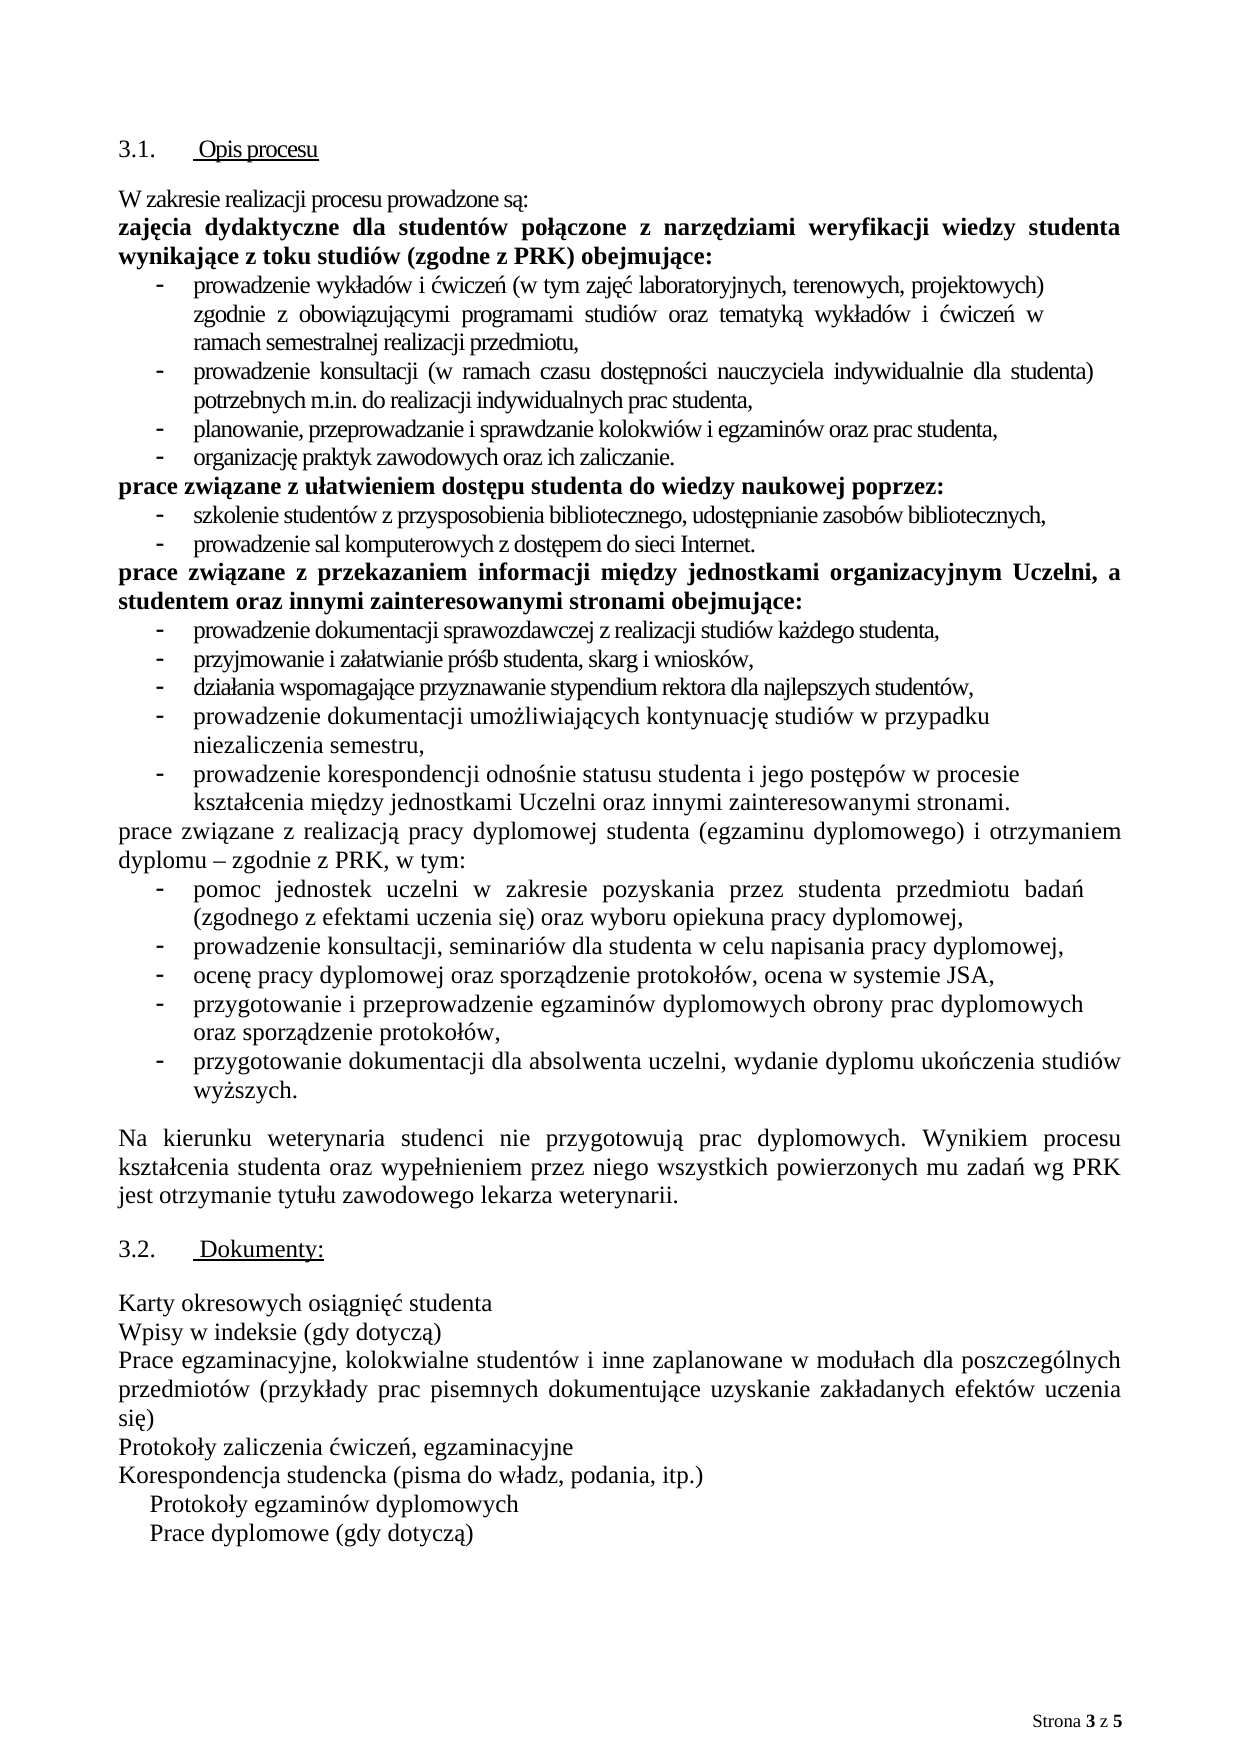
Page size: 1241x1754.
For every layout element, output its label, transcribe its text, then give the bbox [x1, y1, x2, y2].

list prowadzenie sal komputerowych z dostępem do sieci Internet. [156, 529, 1122, 557]
text Korespondencja studencka (pisma do władz, podania, itp.) [118, 1460, 1122, 1489]
list prowadzenie wykładów i ćwiczeń (w tym zajęć laboratoryjnych, terenowych, projektowych) zgodnie z obowiązującymi programami studiów oraz tematyką wykładów i ćwiczeń w ramach semestralnej realizacji przedmiotu, [156, 270, 1045, 356]
text Karty okresowych osiągnięć studenta [118, 1288, 1122, 1317]
list Dokumenty: [118, 1238, 1122, 1263]
list prowadzenie dokumentacji sprawozdawczej z realizacji studiów każdego studenta, [156, 615, 1122, 644]
text Protokoły egzaminów dyplomowych [118, 1489, 1122, 1518]
text W zakresie realizacji procesu prowadzone są: [118, 184, 1122, 212]
text Prace dyplomowe (gdy dotyczą) [118, 1518, 1122, 1547]
text Protokoły zaliczenia ćwiczeń, egzaminacyjne [118, 1432, 1122, 1460]
text prace związane z przekazaniem informacji między jednostkami organizacyjnym Uczelni, a studentem oraz innymi zainteresowanymi stronami obejmujące: [118, 557, 1122, 615]
list pomoc jednostek uczelni w zakresie pozyskania przez studenta przedmiotu badań (zgodnego z efektami uczenia się) oraz wyboru opiekuna pracy dyplomowej, [156, 874, 1084, 931]
list prowadzenie dokumentacji umożliwiających kontynuację studiów w przypadku niezaliczenia semestru, [156, 701, 1122, 759]
text prace związane z ułatwieniem dostępu studenta do wiedzy naukowej poprzez: [118, 471, 1122, 500]
text zajęcia dydaktyczne dla studentów połączone z narzędziami weryfikacji wiedzy studenta wynikające z toku studiów (zgodne z PRK) obejmujące: [118, 212, 1122, 270]
list prowadzenie konsultacji (w ramach czasu dostępności nauczyciela indywidualnie dla studenta) potrzebnych m.in. do realizacji indywidualnych prac studenta, [156, 356, 1095, 414]
text Prace egzaminacyjne, kolokwialne studentów i inne zaplanowane w modułach dla poszczególnych przedmiotów (przykłady prac pisemnych dokumentujące uzyskanie zakładanych efektów uczenia się) [118, 1345, 1122, 1432]
list organizację praktyk zawodowych oraz ich zaliczanie. [156, 442, 1122, 471]
list ocenę pracy dyplomowej oraz sporządzenie protokołów, ocena w systemie JSA, [156, 960, 1122, 989]
list przyjmowanie i załatwianie próśb studenta, skarg i wniosków, [156, 644, 1122, 672]
text Na kierunku weterynaria studenci nie przygotowują prac dyplomowych. Wynikiem procesu kształcenia studenta oraz wypełnieniem przez niego wszystkich powierzonych mu zadań wg PRK jest otrzymanie tytułu zawodowego lekarza weterynarii. [118, 1123, 1122, 1209]
list planowanie, przeprowadzanie i sprawdzanie kolokwiów i egzaminów oraz prac studenta, [156, 414, 1095, 442]
list działania wspomagające przyznawanie stypendium rektora dla najlepszych studentów, [156, 672, 1122, 701]
list Opis procesu [118, 140, 1122, 162]
list przygotowanie dokumentacji dla absolwenta uczelni, wydanie dyplomu ukończenia studiów wyższych. [156, 1046, 1122, 1104]
list szkolenie studentów z przysposobienia bibliotecznego, udostępnianie zasobów bibliotecznych, [156, 500, 1122, 529]
text prace związane z realizacją pracy dyplomowej studenta (egzaminu dyplomowego) i otrzymaniem dyplomu – zgodnie z PRK, w tym: [118, 816, 1122, 874]
list prowadzenie korespondencji odnośnie statusu studenta i jego postępów w procesie kształcenia między jednostkami Uczelni oraz innymi zainteresowanymi stronami. [156, 759, 1122, 816]
list przygotowanie i przeprowadzenie egzaminów dyplomowych obrony prac dyplomowych oraz sporządzenie protokołów, [156, 989, 1084, 1046]
text Wpisy w indeksie (gdy dotyczą) [118, 1317, 1122, 1345]
list prowadzenie konsultacji, seminariów dla studenta w celu napisania pracy dyplomowej, [156, 931, 1122, 960]
